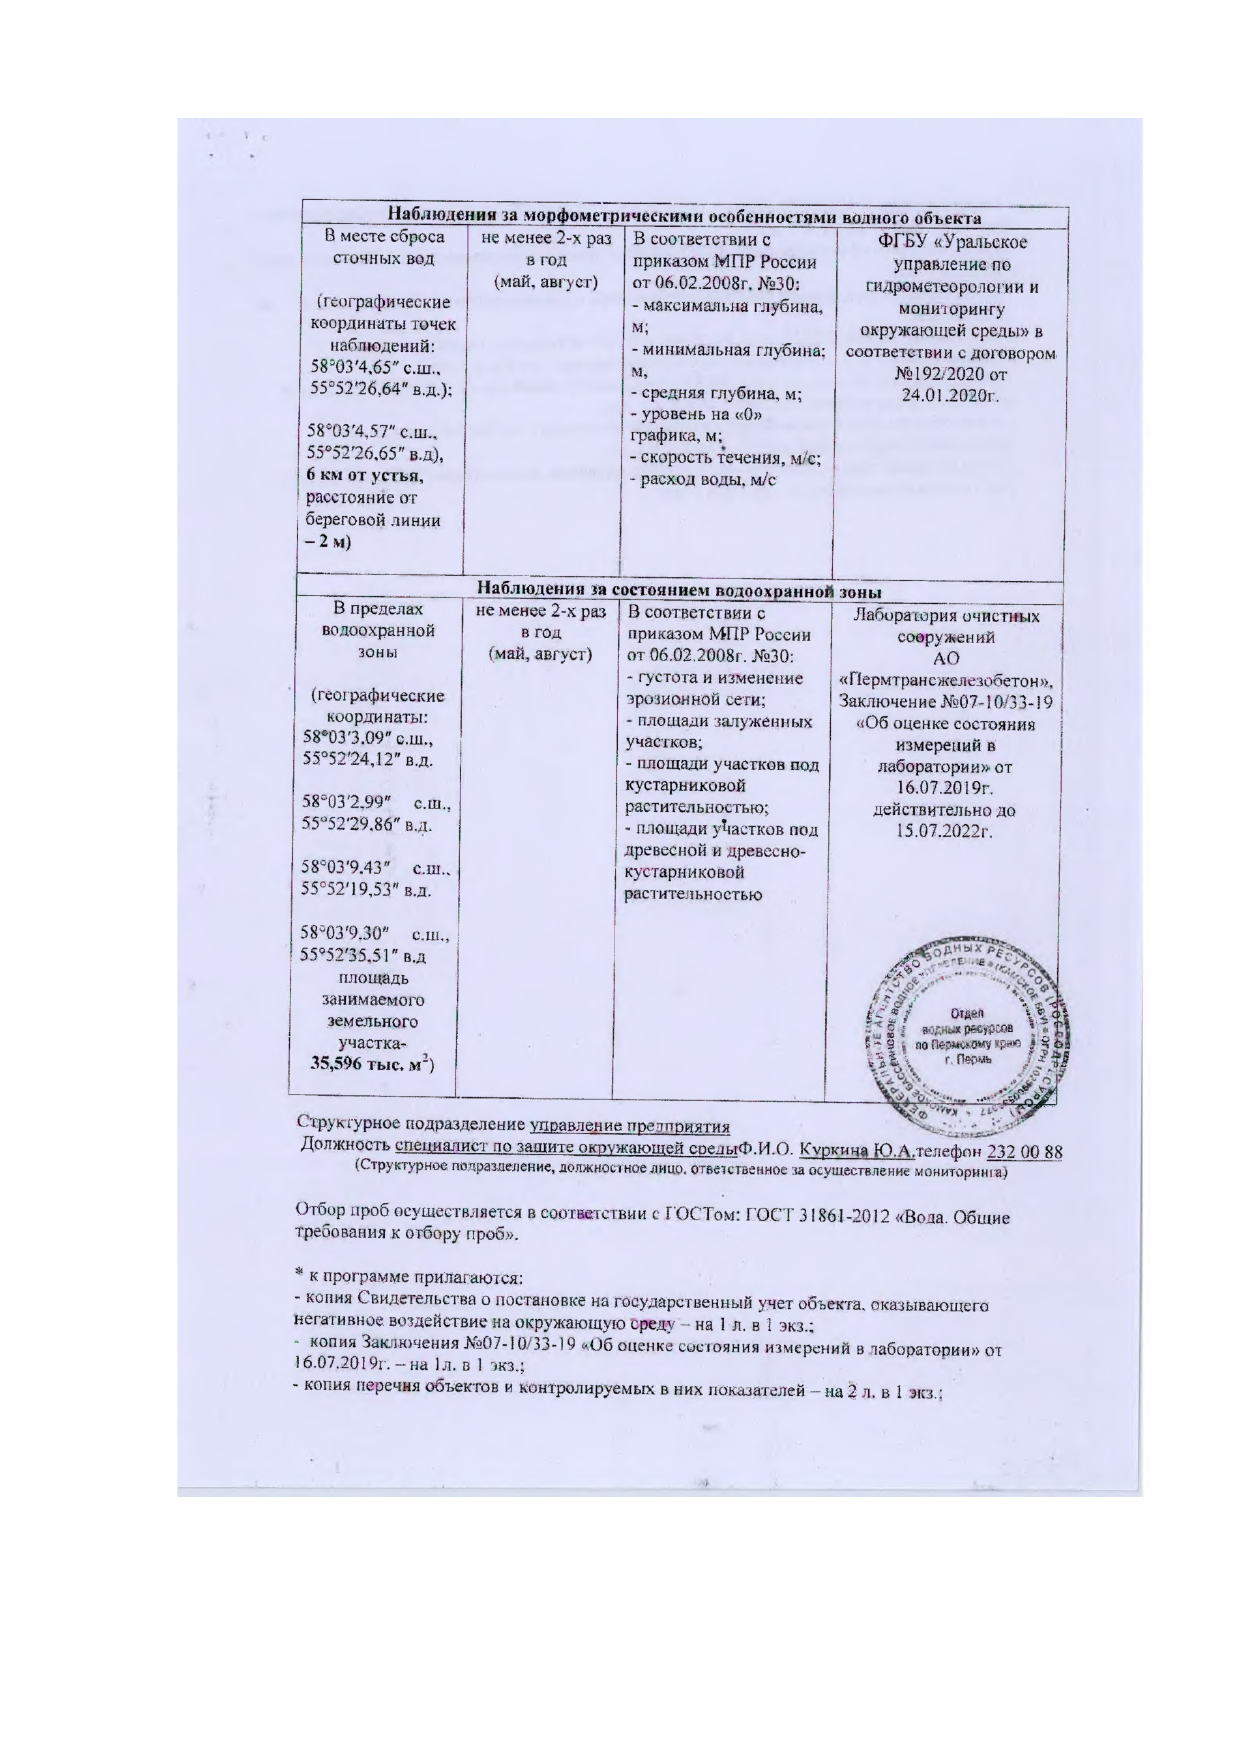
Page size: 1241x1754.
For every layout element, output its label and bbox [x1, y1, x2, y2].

picture [177, 118, 1151, 1497]
